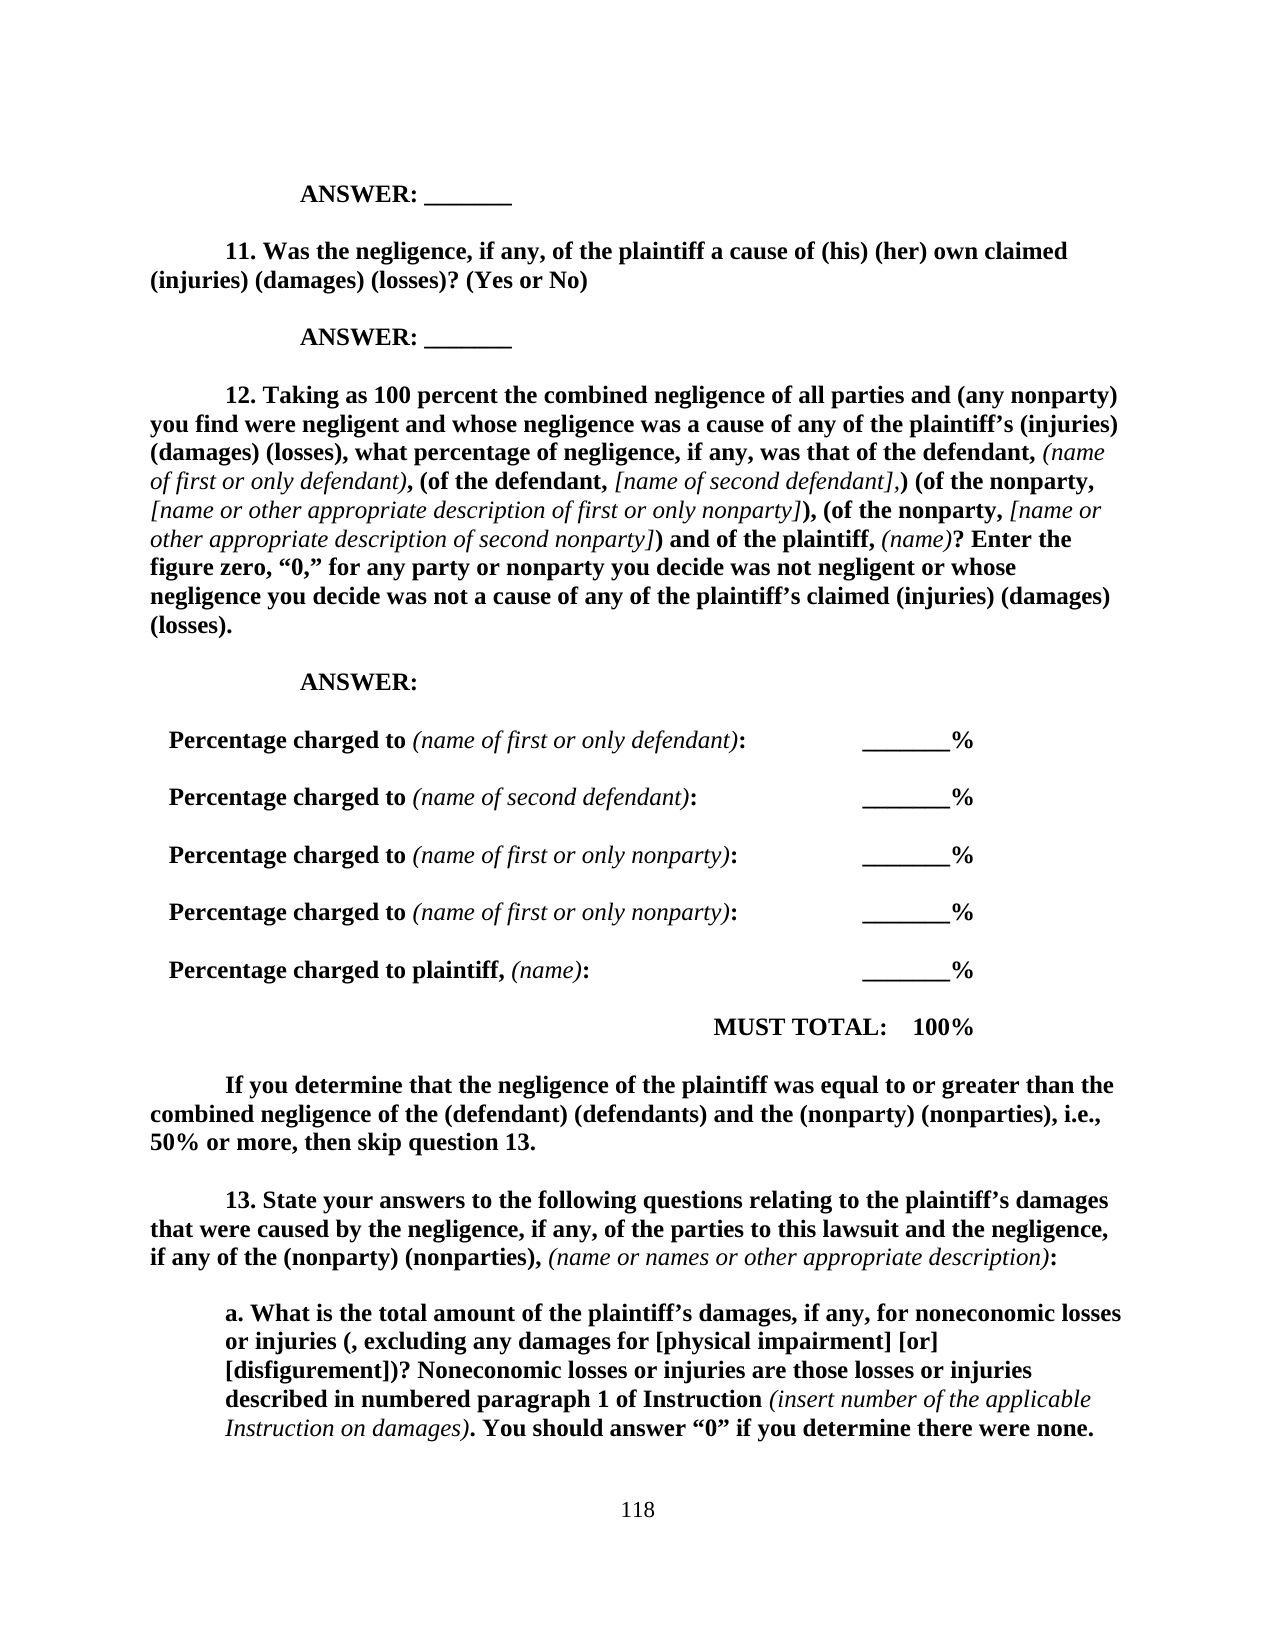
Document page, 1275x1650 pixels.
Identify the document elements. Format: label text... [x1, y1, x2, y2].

text Percentage charged to (name of first or only nonparty): _______% [150, 840, 1125, 869]
text ANSWER: _______ [150, 322, 1125, 351]
text ANSWER: [150, 667, 1125, 696]
text a. What is the total amount of the plaintiff’s damages, if any, for noneconomic losses or injuries (, excluding any damages for [physical impairment] [or] [disfigurement])? Noneconomic losses or injuries are those losses or injuries described in numbered paragraph 1 of Instruction (insert number of the applicable Instruction on damages). You should answer “0” if you determine there were none. [225, 1298, 1125, 1441]
text Percentage charged to (name of first or only nonparty): _______% [150, 897, 1125, 926]
text MUST TOTAL: 100% [150, 1012, 1125, 1041]
text Percentage charged to plaintiff, (name): _______% [150, 955, 1125, 984]
text 12. Taking as 100 percent the combined negligence of all parties and (any nonparty) you find were negligent and whose negligence was a cause of any of the plaintiff’s (injuries) (damages) (losses), what percentage of negligence, if any, was that of the defendant, (name of first or only defendant), (of the defendant, [name of second defendant],) (of the nonparty, [name or other appropriate description of first or only nonparty]), (of the nonparty, [name or other appropriate description of second nonparty]) and of the plaintiff, (name)? Enter the figure zero, “0,” for any party or nonparty you decide was not negligent or whose negligence you decide was not a cause of any of the plaintiff’s claimed (injuries) (damages) (losses). [150, 380, 1125, 639]
text Percentage charged to (name of first or only defendant): _______% [150, 725, 1125, 754]
text 13. State your answers to the following questions relating to the plaintiff’s damages that were caused by the negligence, if any, of the parties to this lawsuit and the negligence, if any of the (nonparty) (nonparties), (name or names or other appropriate description): [150, 1185, 1125, 1271]
text Percentage charged to (name of second defendant): _______% [150, 782, 1125, 811]
text 11. Was the negligence, if any, of the plaintiff a cause of (his) (her) own claimed (injuries) (damages) (losses)? (Yes or No) [150, 236, 1125, 294]
text ANSWER: _______ [150, 179, 1125, 207]
text If you determine that the negligence of the plaintiff was equal to or greater than the combined negligence of the (defendant) (defendants) and the (nonparty) (nonparties), i.e., 50% or more, then skip question 13. [150, 1070, 1125, 1156]
